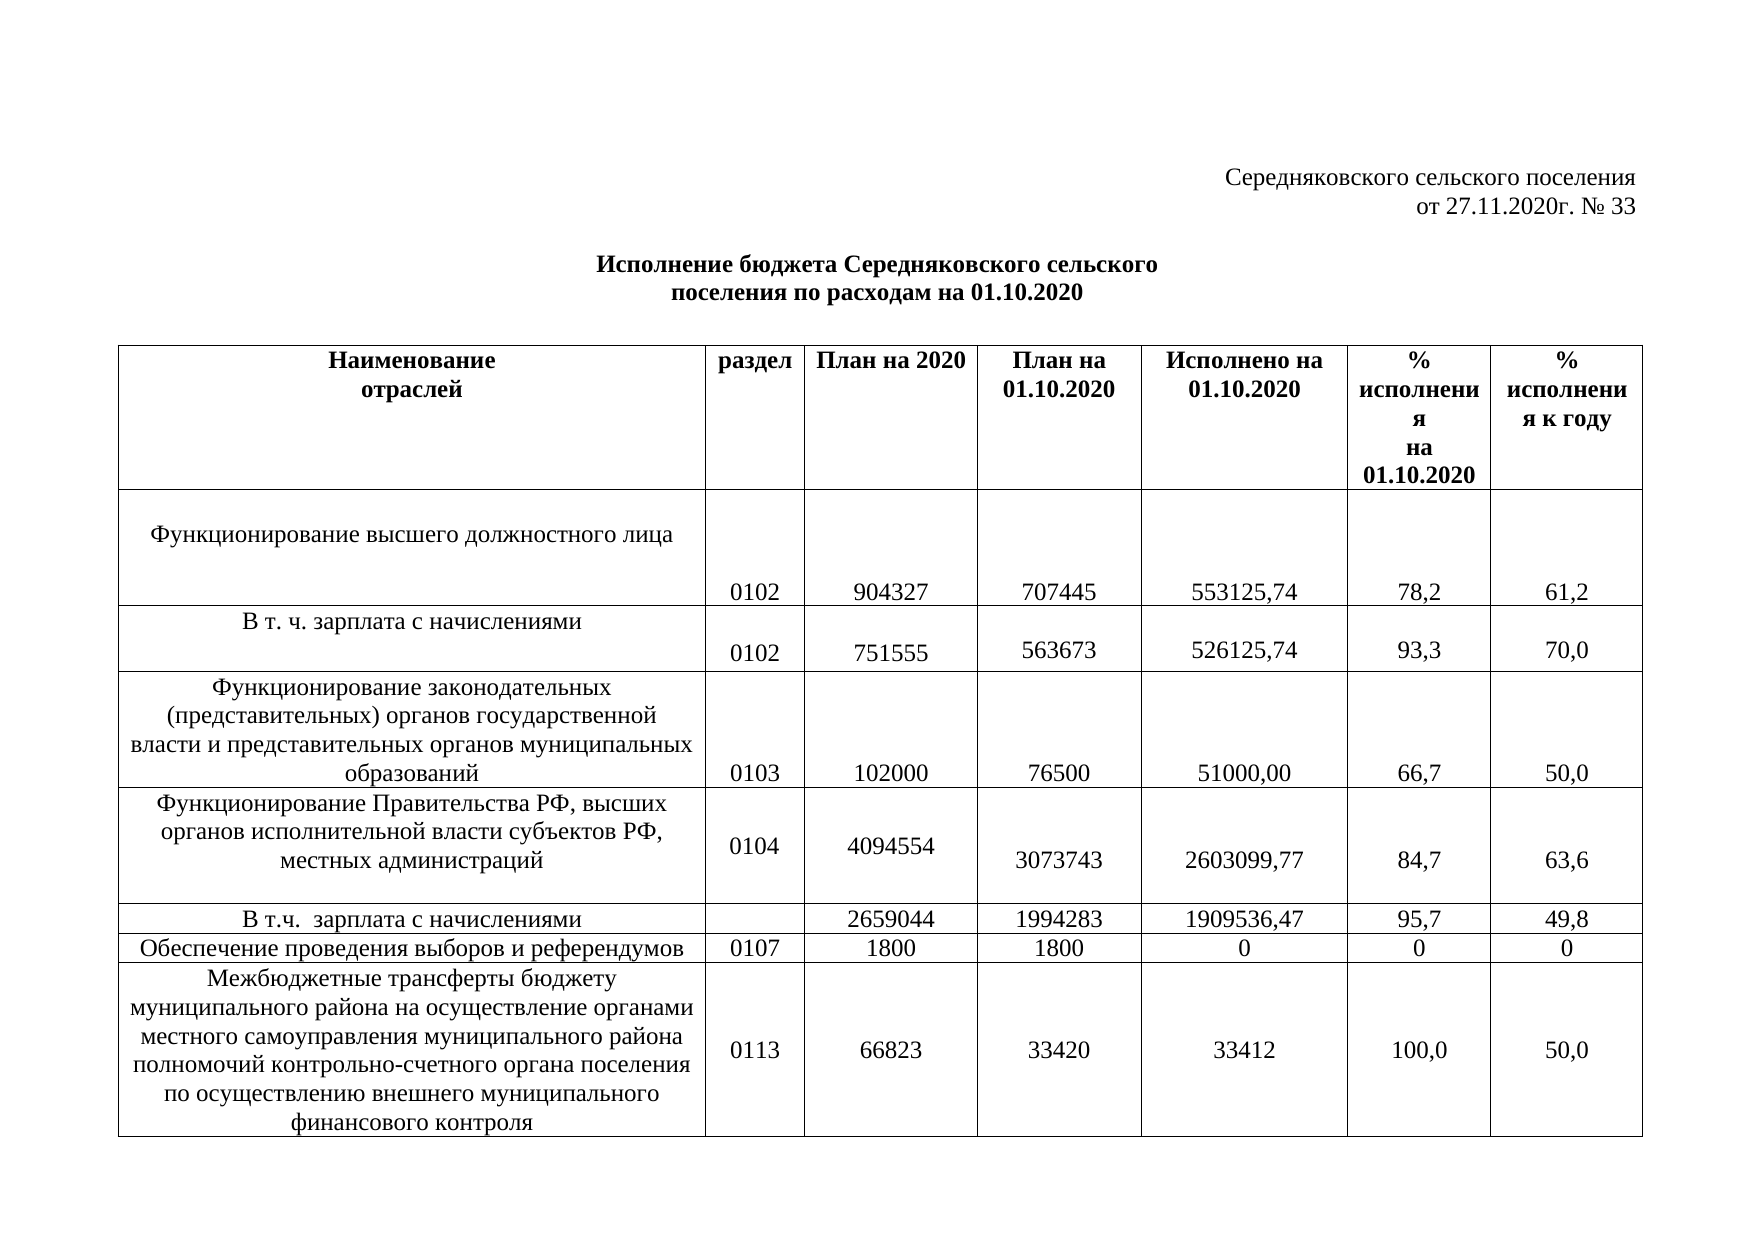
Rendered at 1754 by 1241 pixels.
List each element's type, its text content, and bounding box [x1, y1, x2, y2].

table_cell 563673 [978, 606, 1141, 671]
table_cell 707445 [978, 490, 1141, 605]
table_cell 0 [1491, 934, 1642, 962]
table_cell Межбюджетные трансферты бюджету муниципального района на осуществление органами местного самоуправления муниципального района полномочий контрольно-счетного органа поселения по осуществлению внешнего муниципального финансового контроля [119, 963, 705, 1136]
table_cell 1909536,47 [1142, 904, 1347, 932]
text от 27.11.2020г. № 33 [118, 191, 1636, 220]
table_header % исполнения на 01.10.2020 [1348, 346, 1490, 489]
table_cell 84,7 [1348, 788, 1490, 903]
table_cell 751555 [805, 606, 977, 671]
table_cell Обеспечение проведения выборов и референдумов [119, 934, 705, 962]
table_cell 61,2 [1491, 490, 1642, 605]
table_cell [706, 904, 804, 932]
table_cell 0 [1142, 934, 1347, 962]
text Исполнение бюджета Середняковского сельского [118, 249, 1636, 277]
table_cell В т. ч. зарплата с начислениями [119, 606, 705, 671]
table_cell 66823 [805, 963, 977, 1136]
table_header План на 2020 [805, 346, 977, 489]
table_cell 0 [1348, 934, 1490, 962]
table_cell 0103 [706, 672, 804, 787]
table_cell 33420 [978, 963, 1141, 1136]
table_cell 50,0 [1491, 963, 1642, 1136]
table_cell 0107 [706, 934, 804, 962]
table_cell 102000 [805, 672, 977, 787]
table_cell 100,0 [1348, 963, 1490, 1136]
table_cell 904327 [805, 490, 977, 605]
table_cell 78,2 [1348, 490, 1490, 605]
table_cell 93,3 [1348, 606, 1490, 671]
table_header раздел [706, 346, 804, 489]
table_cell Функционирование высшего должностного лица [119, 490, 705, 605]
table_cell 33412 [1142, 963, 1347, 1136]
table_cell 1994283 [978, 904, 1141, 932]
table_cell 70,0 [1491, 606, 1642, 671]
table_cell Функционирование законодательных (представительных) органов государственной власти и представительных органов муниципальных образований [119, 672, 705, 787]
table_cell 66,7 [1348, 672, 1490, 787]
text Середняковского сельского поселения [118, 162, 1636, 191]
table_cell 50,0 [1491, 672, 1642, 787]
text поселения по расходам на 01.10.2020 [118, 277, 1636, 306]
table_cell 4094554 [805, 788, 977, 903]
table_cell 0102 [706, 606, 804, 671]
table_cell 1800 [805, 934, 977, 962]
table_cell 76500 [978, 672, 1141, 787]
table_header Исполнено на 01.10.2020 [1142, 346, 1347, 489]
table_cell 63,6 [1491, 788, 1642, 903]
table_cell В т.ч. зарплата с начислениями [119, 904, 705, 932]
table_cell 553125,74 [1142, 490, 1347, 605]
table_cell 0102 [706, 490, 804, 605]
table_cell 2659044 [805, 904, 977, 932]
table_cell 0104 [706, 788, 804, 903]
table_cell 2603099,77 [1142, 788, 1347, 903]
table_cell 3073743 [978, 788, 1141, 903]
table_cell 0113 [706, 963, 804, 1136]
table_header План на 01.10.2020 [978, 346, 1141, 489]
table_cell 49,8 [1491, 904, 1642, 932]
table_header % исполнения к году [1491, 346, 1642, 489]
table_cell 51000,00 [1142, 672, 1347, 787]
table_header Наименование отраслей [119, 346, 705, 489]
table_cell Функционирование Правительства РФ, высших органов исполнительной власти субъектов РФ, местных администраций [119, 788, 705, 903]
table_cell 95,7 [1348, 904, 1490, 932]
table_cell 526125,74 [1142, 606, 1347, 671]
table_cell 1800 [978, 934, 1141, 962]
